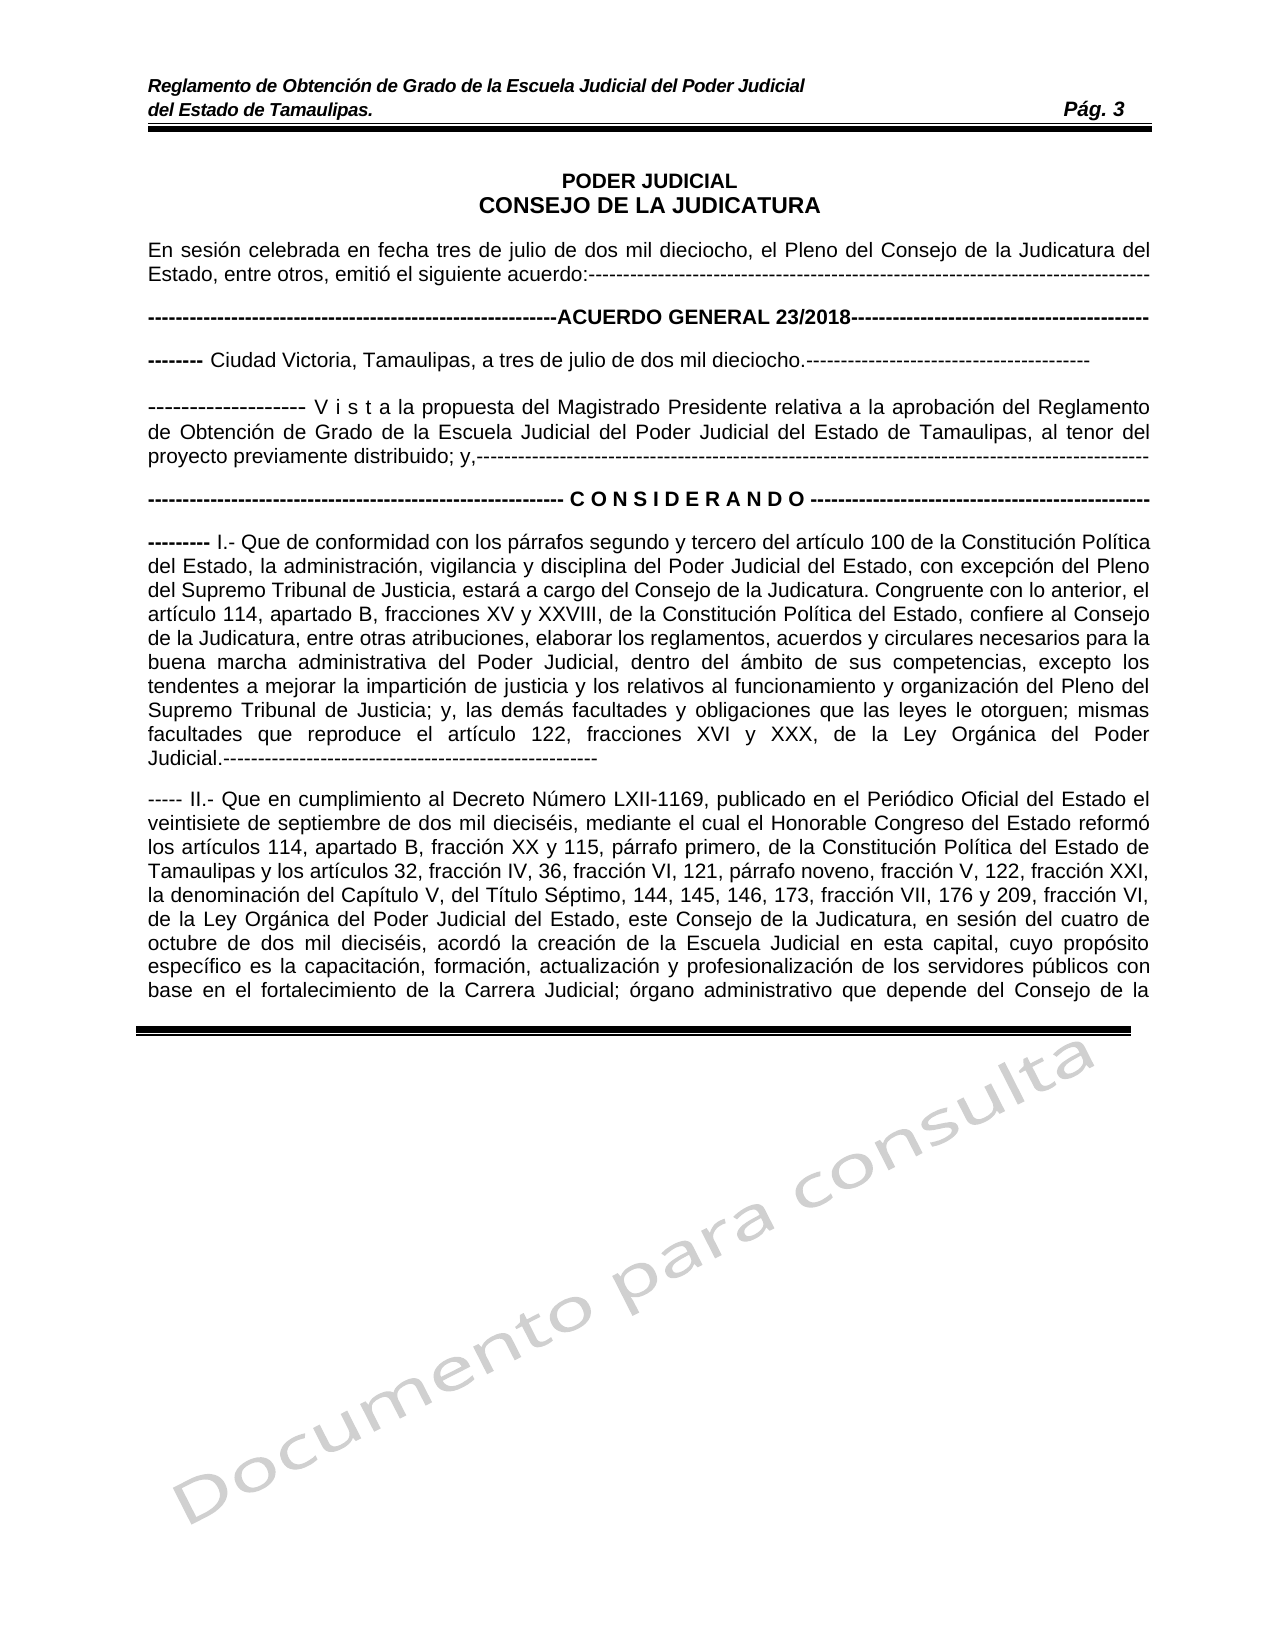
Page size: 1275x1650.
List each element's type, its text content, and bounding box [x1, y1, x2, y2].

text --------- I.- Que de conformidad con los párrafos segundo y tercero del artículo 100 de la Constitución Política del Estado, la administración, vigilancia y disciplina del Poder Judicial del Estado, con excepción del Pleno del Supremo Tribunal de Justicia, estará a cargo del Consejo de la Judicatura. Congruente con lo anterior, el artículo 114, apartado B, fracciones XV y XXVIII, de la Constitución Política del Estado, confiere al Consejo de la Judicatura, entre otras atribuciones, elaborar los reglamentos, acuerdos y circulares necesarios para la buena marcha administrativa del Poder Judicial, dentro del ámbito de sus competencias, excepto los tendentes a mejorar la impartición de justicia y los relativos al funcionamiento y organización del Pleno del Supremo Tribunal de Justicia; y, las demás facultades y obligaciones que las leyes le otorguen; mismas facultades que reproduce el artículo 122, fracciones XVI y XXX, de la Ley Orgánica del Poder Judicial.------------------------------------------------------ [148, 530, 1152, 770]
text PODER JUDICIAL [148, 168, 1152, 192]
text ------------------- V i s t a la propuesta del Magistrado Presidente relativa a la aprobación del Reglamento de Obtención de Grado de la Escuela Judicial del Poder Judicial del Estado de Tamaulipas, al tenor del proyecto previamente distribuido; y,------------------------------------------------------------------------------------------------- [148, 391, 1152, 468]
text -------- Ciudad Victoria, Tamaulipas, a tres de julio de dos mil dieciocho.----------------------------------------- [148, 348, 1152, 372]
text CONSEJO DE LA JUDICATURA [148, 192, 1152, 219]
text -----------------------------------------------------------ACUERDO GENERAL 23/2018------------------------------------------- [148, 305, 1152, 329]
text En sesión celebrada en fecha tres de julio de dos mil dieciocho, el Pleno del Consejo de la Judicatura del Estado, entre otros, emitió el siguiente acuerdo:--------------------------------------------------------------------------------- [148, 238, 1152, 286]
text ----- II.- Que en cumplimiento al Decreto Número LXII-1169, publicado en el Periódico Oficial del Estado el veintisiete de septiembre de dos mil dieciséis, mediante el cual el Honorable Congreso del Estado reformó los artículos 114, apartado B, fracción XX y 115, párrafo primero, de la Constitución Política del Estado de Tamaulipas y los artículos 32, fracción IV, 36, fracción VI, 121, párrafo noveno, fracción V, 122, fracción XXI, la denominación del Capítulo V, del Título Séptimo, 144, 145, 146, 173, fracción VII, 176 y 209, fracción VI, de la Ley Orgánica del Poder Judicial del Estado, este Consejo de la Judicatura, en sesión del cuatro de octubre de dos mil dieciséis, acordó la creación de la Escuela Judicial en esta capital, cuyo propósito específico es la capacitación, formación, actualización y profesionalización de los servidores públicos con base en el fortalecimiento de la Carrera Judicial; órgano administrativo que depende del Consejo de la Judicatura, pero con independencia académica para determinar los planes y programas de estudio que sirvan para el objetivo de la misma.------------------------------------------------------------------------------------------------- [148, 787, 1152, 1002]
text ------------------------------------------------------------ C O N S I D E R A N D O ------------------------------------------------- [148, 487, 1152, 511]
